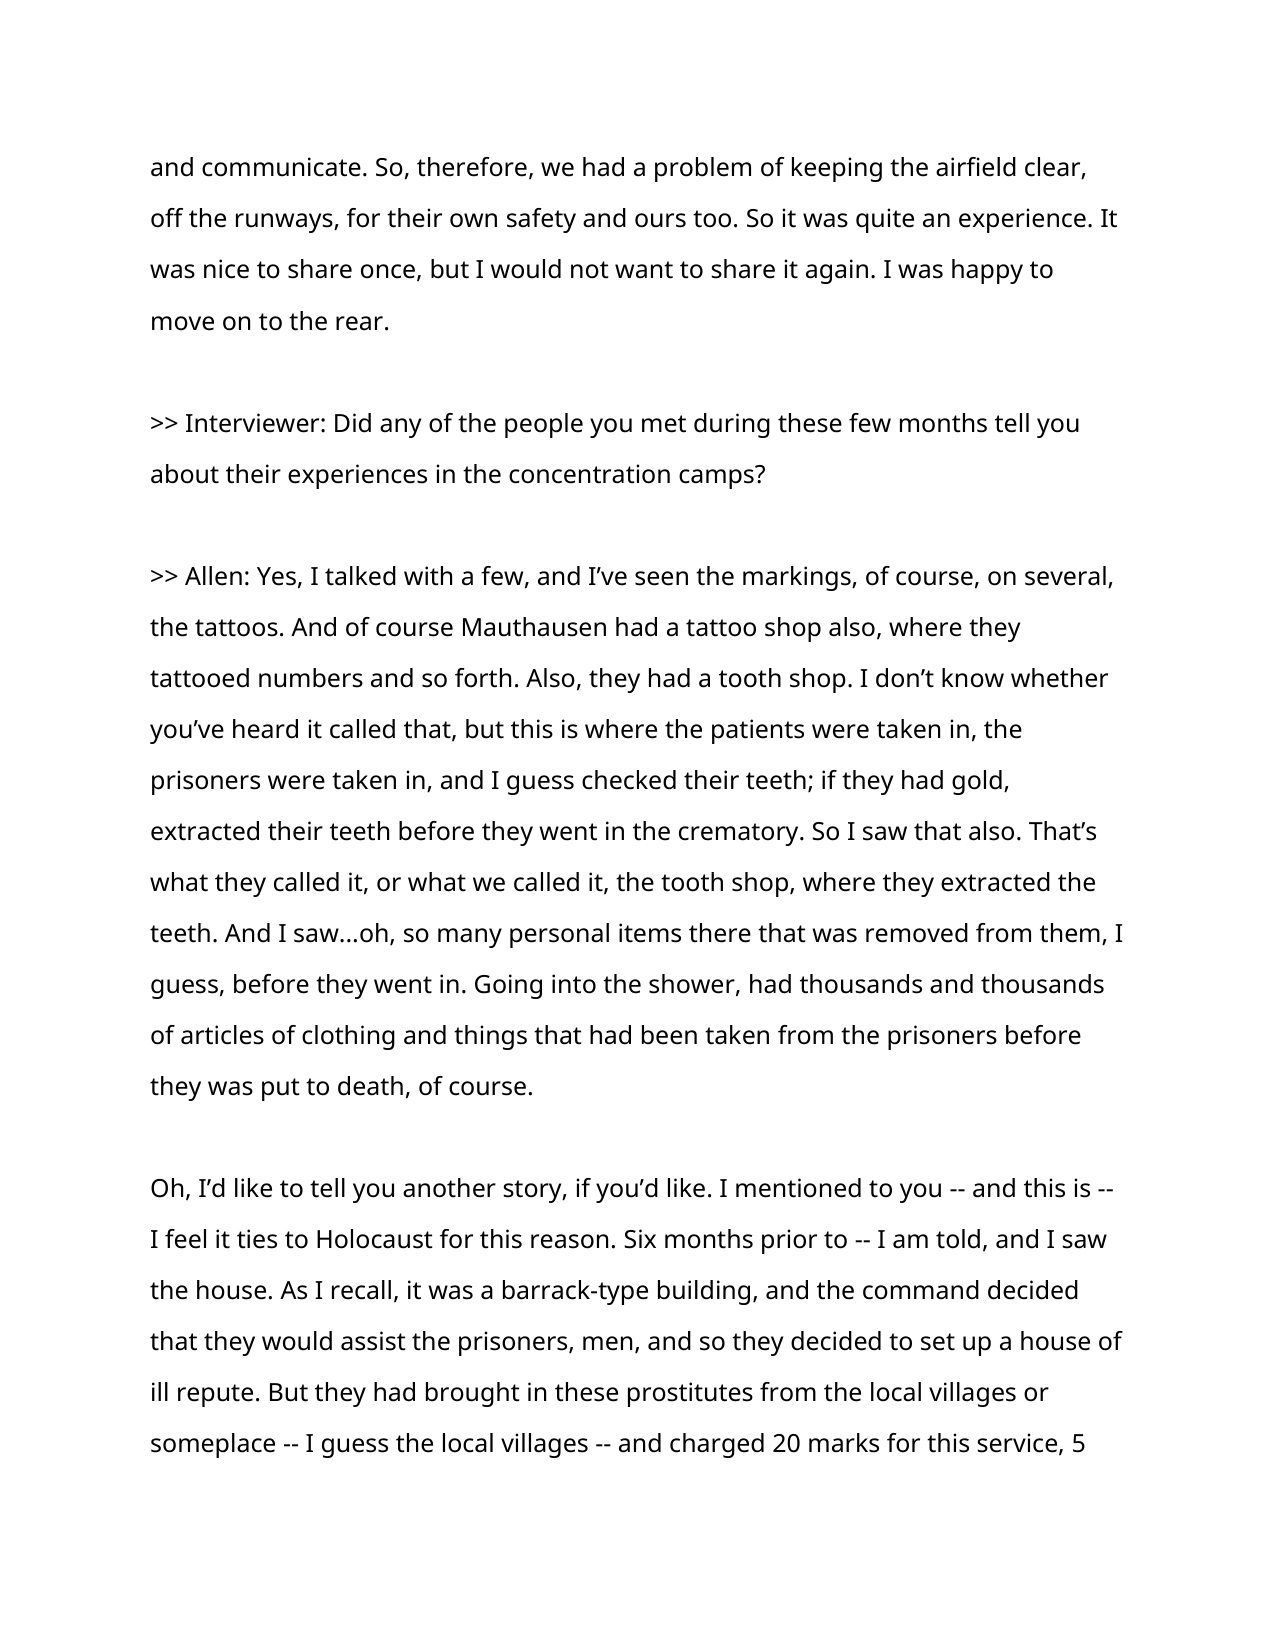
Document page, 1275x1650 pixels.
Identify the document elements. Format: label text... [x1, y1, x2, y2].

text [150, 150, 1125, 337]
text >> Allen: Yes, I talked with a few, and I’ve seen the markings, of course, on several, the tattoos. And of course Mauthausen had a tattoo shop also, where they tattooed numbers and so forth. Also, they had a tooth shop. I don’t know whether you’ve heard it called that, but this is where the patients were taken in, the prisoners were taken in, and I guess checked their teeth; if they had gold, extracted their teeth before they went in the crematory. So I saw that also. That’s what they called it, or what we called it, the tooth shop, where they extracted the teeth. And I saw...oh, so many personal items there that was removed from them, I guess, before they went in. Going into the shower, had thousands and thousands of articles of clothing and things that had been taken from the prisoners before they was put to death, of course. [150, 558, 1125, 1103]
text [150, 1171, 1125, 1460]
text >> Interviewer: Did any of the people you met during these few months tell you about their experiences in the concentration camps? [150, 405, 1125, 490]
